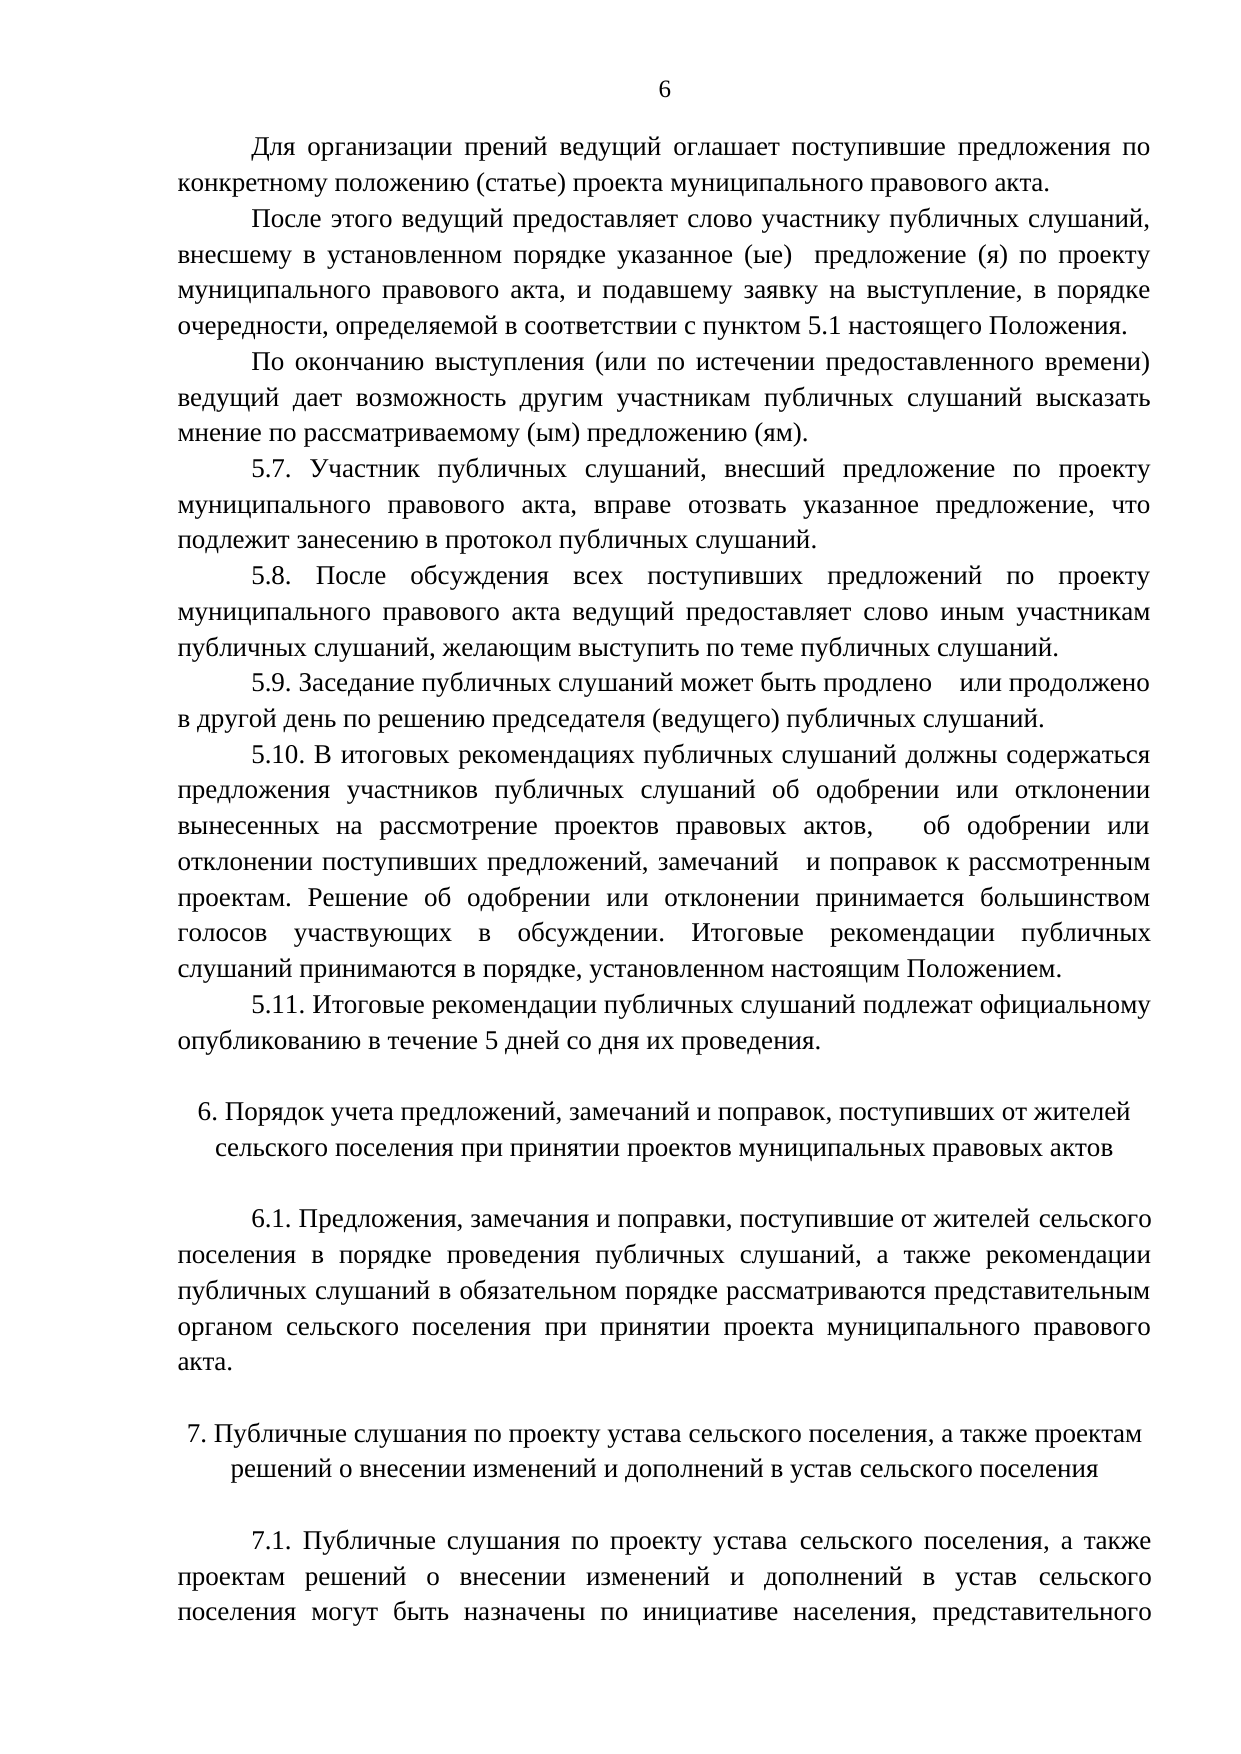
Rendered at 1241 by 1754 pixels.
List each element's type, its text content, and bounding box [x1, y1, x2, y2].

text По окончанию выступления (или по истечении предоставленного времени) ведущий дает возможность другим участникам публичных слушаний высказать мнение по рассматриваемому (ым) предложению (ям). [177, 345, 1152, 447]
text 6.1. Предложения, замечания и поправки, поступившие от жителей сельского поселения в порядке проведения публичных слушаний, а также рекомендации публичных слушаний в обязательном порядке рассматриваются представительным органом сельского поселения при принятии проекта муниципального правового акта. [177, 1202, 1152, 1376]
text 7. Публичные слушания по проекту устава сельского поселения, а также проектам решений о внесении изменений и дополнений в устав сельского поселения [177, 1417, 1152, 1484]
text 5.11. Итоговые рекомендации публичных слушаний подлежат официальному опубликованию в течение 5 дней со дня их проведения. [177, 988, 1152, 1055]
text 5.9. Заседание публичных слушаний может быть продлено или продолжено в другой день по решению председателя (ведущего) публичных слушаний. [177, 666, 1152, 733]
text После этого ведущий предоставляет слово участнику публичных слушаний, внесшему в установленном порядке указанное (ые) предложение (я) по проекту муниципального правового акта, и подавшему заявку на выступление, в порядке очередности, определяемой в соответствии с пунктом 5.1 настоящего Положения. [177, 202, 1152, 340]
text 5.8. После обсуждения всех поступивших предложений по проекту муниципального правового акта ведущий предоставляет слово иным участникам публичных слушаний, желающим выступить по теме публичных слушаний. [177, 559, 1152, 662]
text Для организации прений ведущий оглашает поступившие предложения по конкретному положению (статье) проекта муниципального правового акта. [177, 131, 1152, 197]
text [177, 1524, 1152, 1627]
text 5.7. Участник публичных слушаний, внесший предложение по проекту муниципального правового акта, вправе отозвать указанное предложение, что подлежит занесению в протокол публичных слушаний. [177, 452, 1152, 555]
text 6. Порядок учета предложений, замечаний и поправок, поступивших от жителей сельского поселения при принятии проектов муниципальных правовых актов [177, 1095, 1152, 1162]
text 5.10. В итоговых рекомендациях публичных слушаний должны содержаться предложения участников публичных слушаний об одобрении или отклонении вынесенных на рассмотрение проектов правовых актов, об одобрении или отклонении поступивших предложений, замечаний и поправок к рассмотренным проектам. Решение об одобрении или отклонении принимается большинством голосов участвующих в обсуждении. Итоговые рекомендации публичных слушаний принимаются в порядке, установленном настоящим Положением. [177, 738, 1152, 983]
